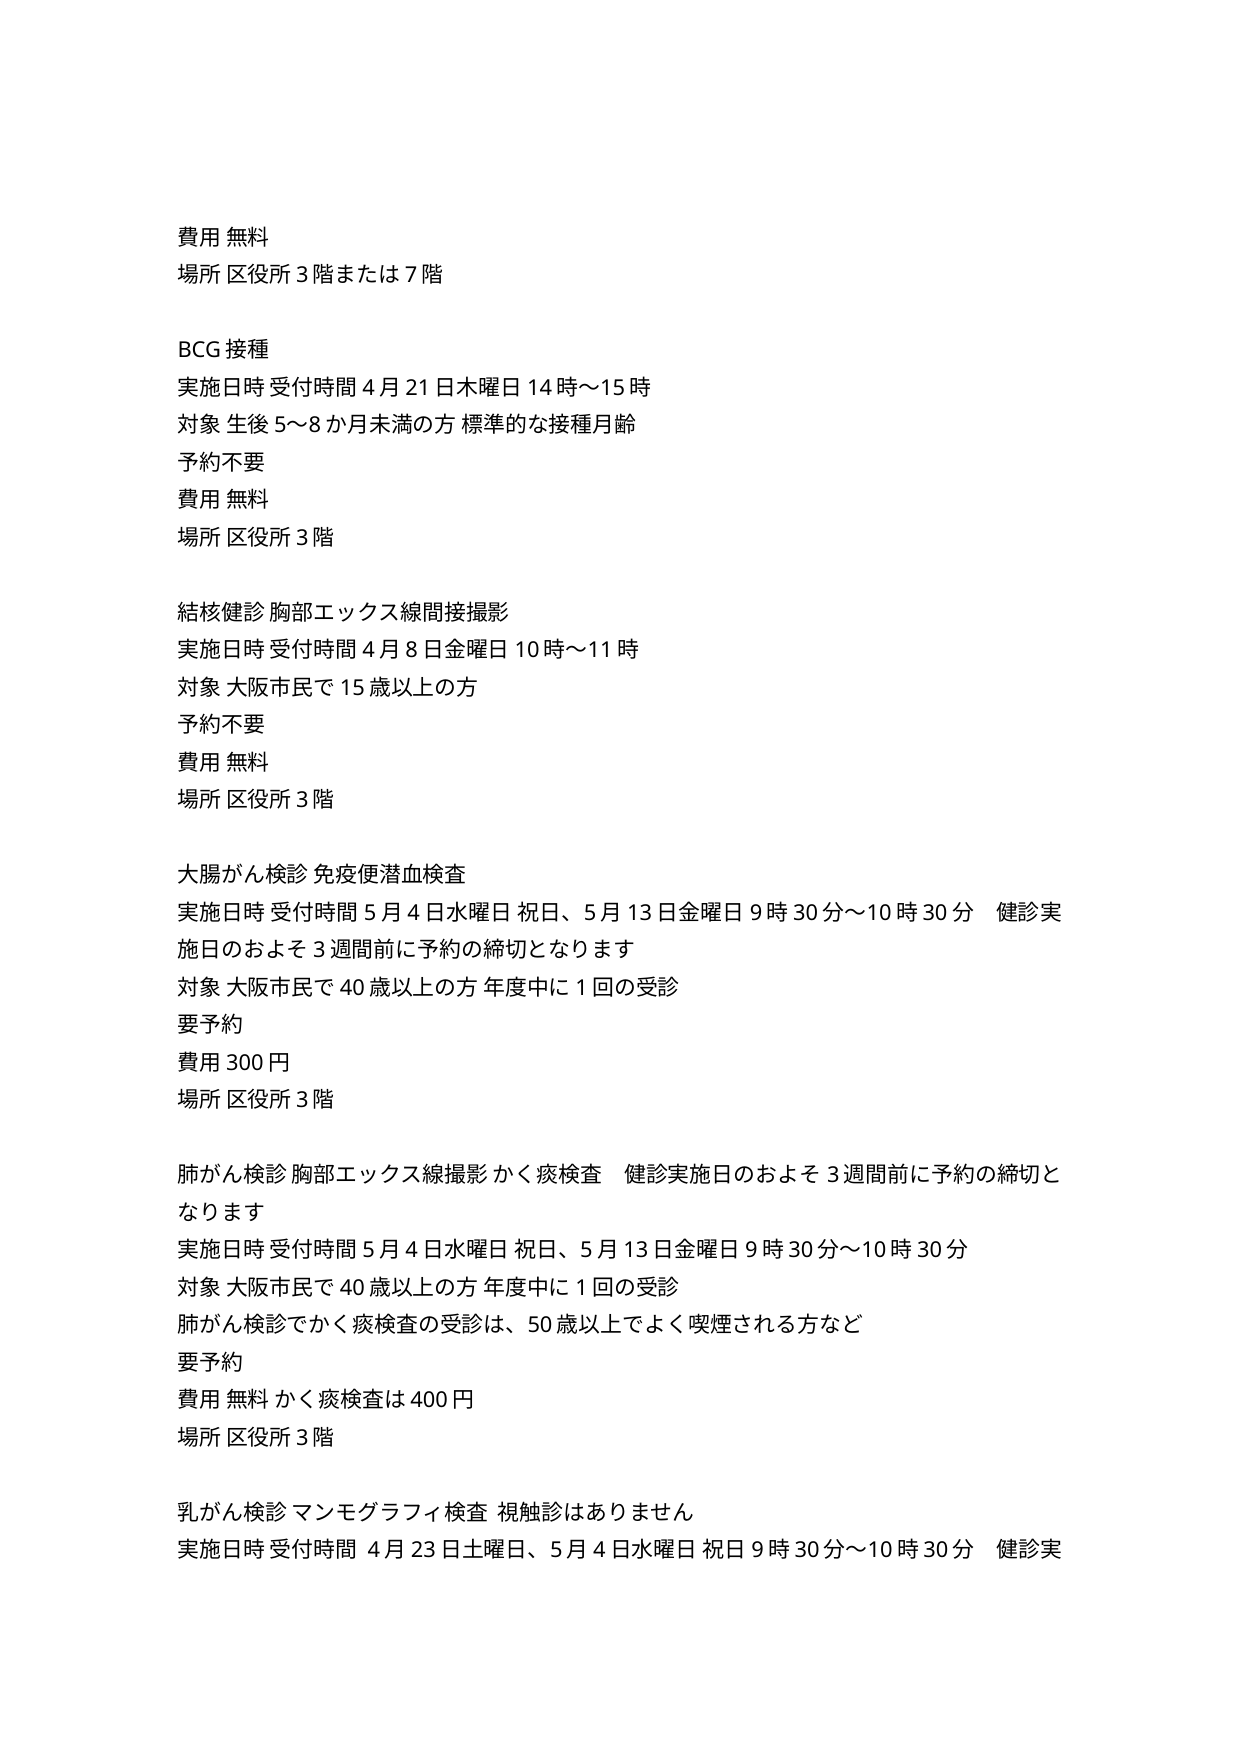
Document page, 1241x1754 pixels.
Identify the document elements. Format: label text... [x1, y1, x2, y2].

text 場所 区役所3階 [177, 779, 1063, 817]
text 予約不要 [177, 442, 1063, 479]
text 費用 無料 [177, 479, 1063, 517]
text 対象 大阪市民で15歳以上の方 [177, 667, 1063, 704]
text 場所 区役所3階 [177, 1417, 1063, 1454]
text 費用 無料 かく痰検査は400円 [177, 1379, 1063, 1417]
text 要予約 [177, 1342, 1063, 1379]
text 予約不要 [177, 704, 1063, 742]
text 場所 区役所3階 [177, 517, 1063, 554]
text 実施日時 受付時間 4月8日金曜日 10時～11時 [177, 629, 1063, 667]
text 対象 大阪市民で40歳以上の方 年度中に1回の受診 [177, 1267, 1063, 1304]
text 費用 300円 [177, 1042, 1063, 1079]
text 乳がん検診 マンモグラフィ検査 視触診はありません [177, 1492, 1063, 1529]
text 実施日時 受付時間 5月4日水曜日 祝日、5月13日金曜日 9時30分～10時30分 [177, 1229, 1063, 1267]
text 実施日時 受付時間 4月21日木曜日 14時～15時 [177, 367, 1063, 404]
text 要予約 [177, 1004, 1063, 1042]
text 実施日時 受付時間 5月4日水曜日 祝日、5月13日金曜日 9時30分～10時30分 健診実施日のおよそ3週間前に予約の締切となります [177, 892, 1063, 967]
text 大腸がん検診 免疫便潜血検査 [177, 854, 1063, 892]
text 場所 区役所3階または7階 [177, 254, 1063, 292]
text 結核健診 胸部エックス線間接撮影 [177, 592, 1063, 629]
text 対象 生後5～8か月未満の方 標準的な接種月齢 [177, 404, 1063, 442]
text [177, 1529, 1063, 1567]
text 対象 大阪市民で40歳以上の方 年度中に1回の受診 [177, 967, 1063, 1004]
text 肺がん検診でかく痰検査の受診は、50歳以上でよく喫煙される方など [177, 1304, 1063, 1342]
text BCG接種 [177, 329, 1063, 367]
text 場所 区役所3階 [177, 1079, 1063, 1117]
text 費用 無料 [177, 217, 1063, 254]
text 費用 無料 [177, 742, 1063, 779]
text 肺がん検診 胸部エックス線撮影 かく痰検査 健診実施日のおよそ3週間前に予約の締切となります [177, 1154, 1063, 1229]
